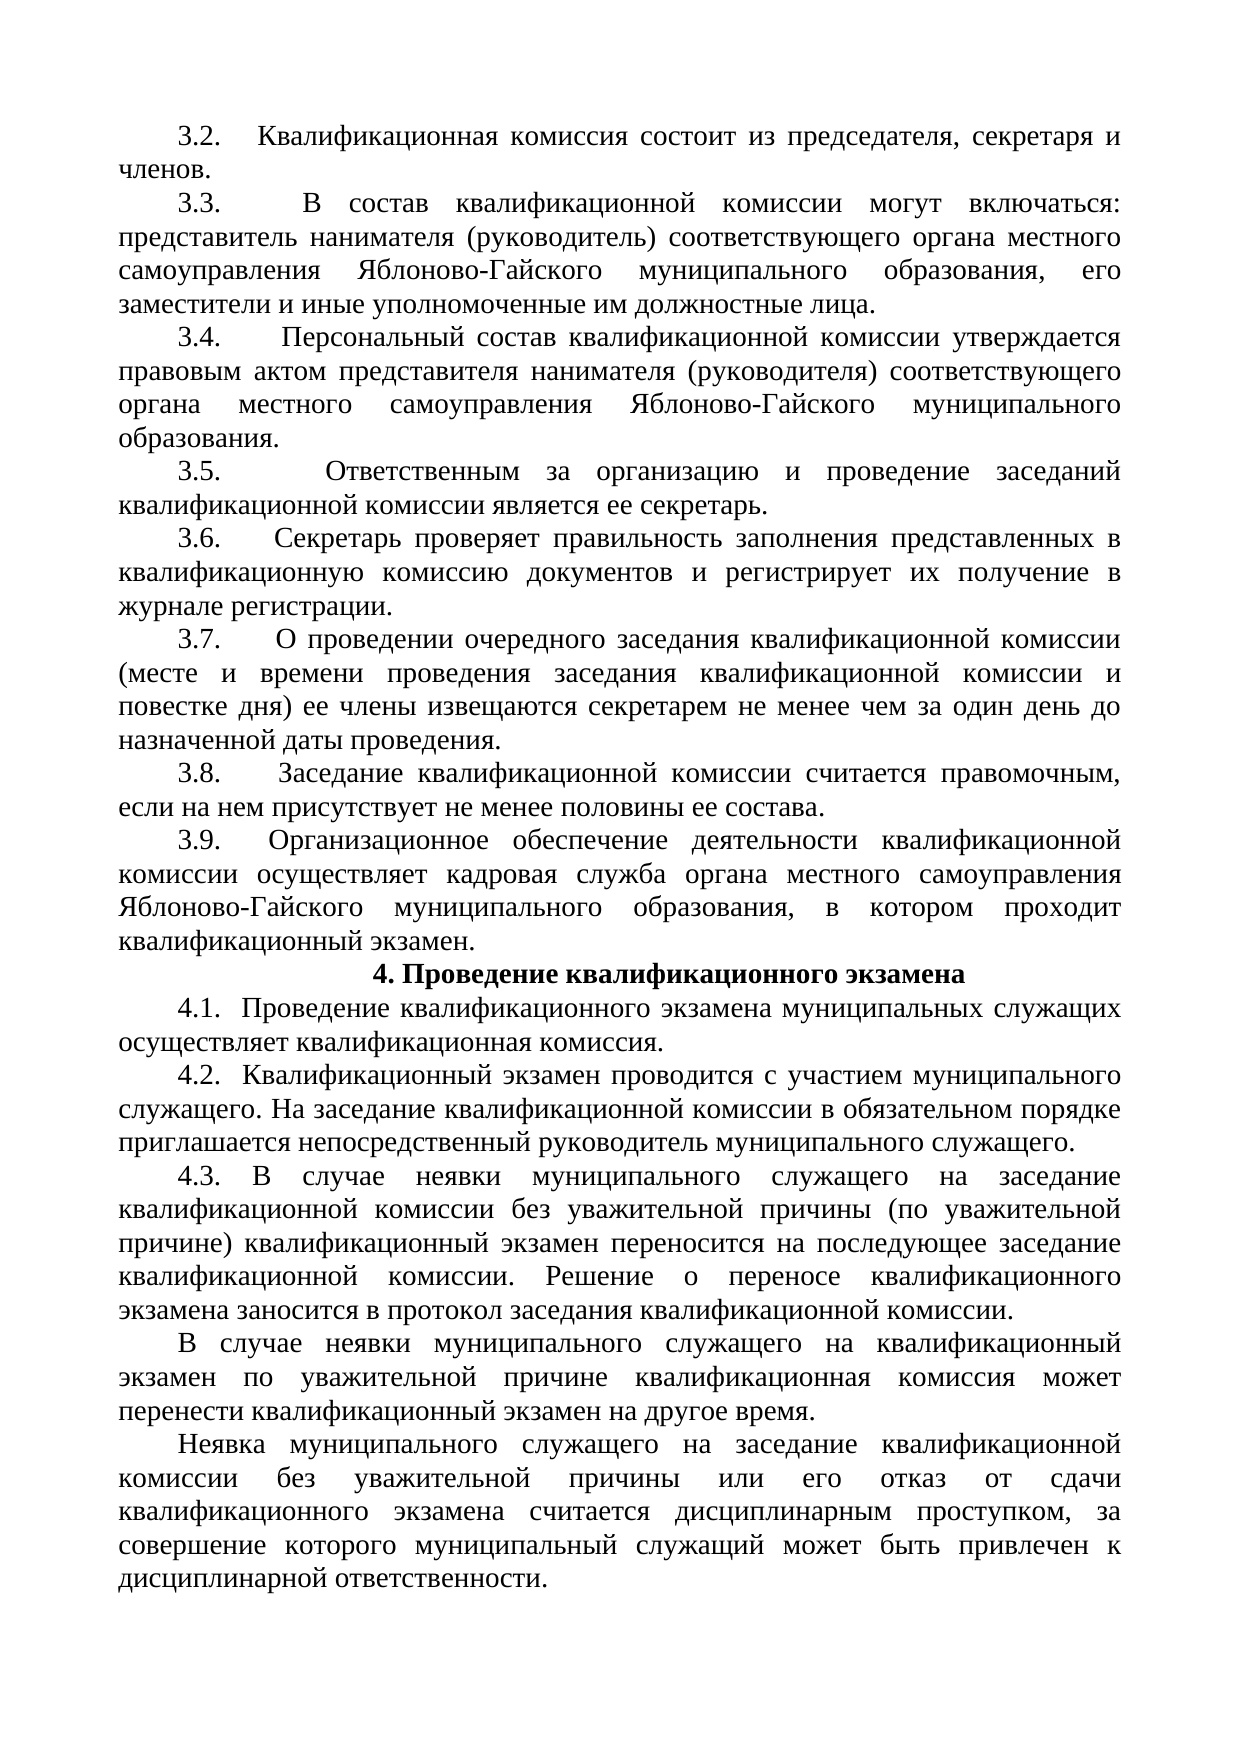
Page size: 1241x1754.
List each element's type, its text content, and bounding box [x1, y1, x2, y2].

text 4.2. Квалификационный экзамен проводится с участием муниципального служащего. На заседание квалификационной комиссии в обязательном порядке приглашается непосредственный руководитель муниципального служащего. [118, 1057, 1122, 1158]
text 3.4. Персональный состав квалификационной комиссии утверждается правовым актом представителя нанимателя (руководителя) соответствующего органа местного самоуправления Яблоново-Гайского муниципального образования. [118, 319, 1122, 453]
text 3.6. Секретарь проверяет правильность заполнения представленных в квалификационную комиссию документов и регистрирует их получение в журнале регистрации. [118, 521, 1122, 621]
text 3.2. Квалификационная комиссия состоит из председателя, секретаря и членов. [118, 118, 1122, 185]
text 4. Проведение квалификационного экзамена [216, 957, 1122, 990]
text 3.5. Ответственным за организацию и проведение заседаний квалификационной комиссии является ее секретарь. [118, 453, 1122, 521]
text 3.3. В состав квалификационной комиссии могут включаться: представитель нанимателя (руководитель) соответствующего органа местного самоуправления Яблоново-Гайского муниципального образования, его заместители и иные уполномоченные им должностные лица. [118, 185, 1122, 319]
text В случае неявки муниципального служащего на квалификационный экзамен по уважительной причине квалификационная комиссия может перенести квалификационный экзамен на другое время. [118, 1326, 1122, 1426]
text 3.7. О проведении очередного заседания квалификационной комиссии (месте и времени проведения заседания квалификационной комиссии и повестке дня) ее члены извещаются секретарем не менее чем за один день до назначенной даты проведения. [118, 621, 1122, 755]
text 4.1. Проведение квалификационного экзамена муниципальных служащих осуществляет квалификационная комиссия. [118, 990, 1122, 1057]
text 3.9. Организационное обеспечение деятельности квалификационной комиссии осуществляет кадровая служба органа местного самоуправления Яблоново-Гайского муниципального образования, в котором проходит квалификационный экзамен. [118, 822, 1122, 957]
text 3.8. Заседание квалификационной комиссии считается правомочным, если на нем присутствует не менее половины ее состава. [118, 755, 1122, 822]
text 4.3. В случае неявки муниципального служащего на заседание квалификационной комиссии без уважительной причины (по уважительной причине) квалификационный экзамен переносится на последующее заседание квалификационной комиссии. Решение о переносе квалификационного экзамена заносится в протокол заседания квалификационной комиссии. [118, 1158, 1122, 1326]
text Неявка муниципального служащего на заседание квалификационной комиссии без уважительной причины или его отказ от сдачи квалификационного экзамена считается дисциплинарным проступком, за совершение которого муниципальный служащий может быть привлечен к дисциплинарной ответственности. [118, 1426, 1122, 1594]
